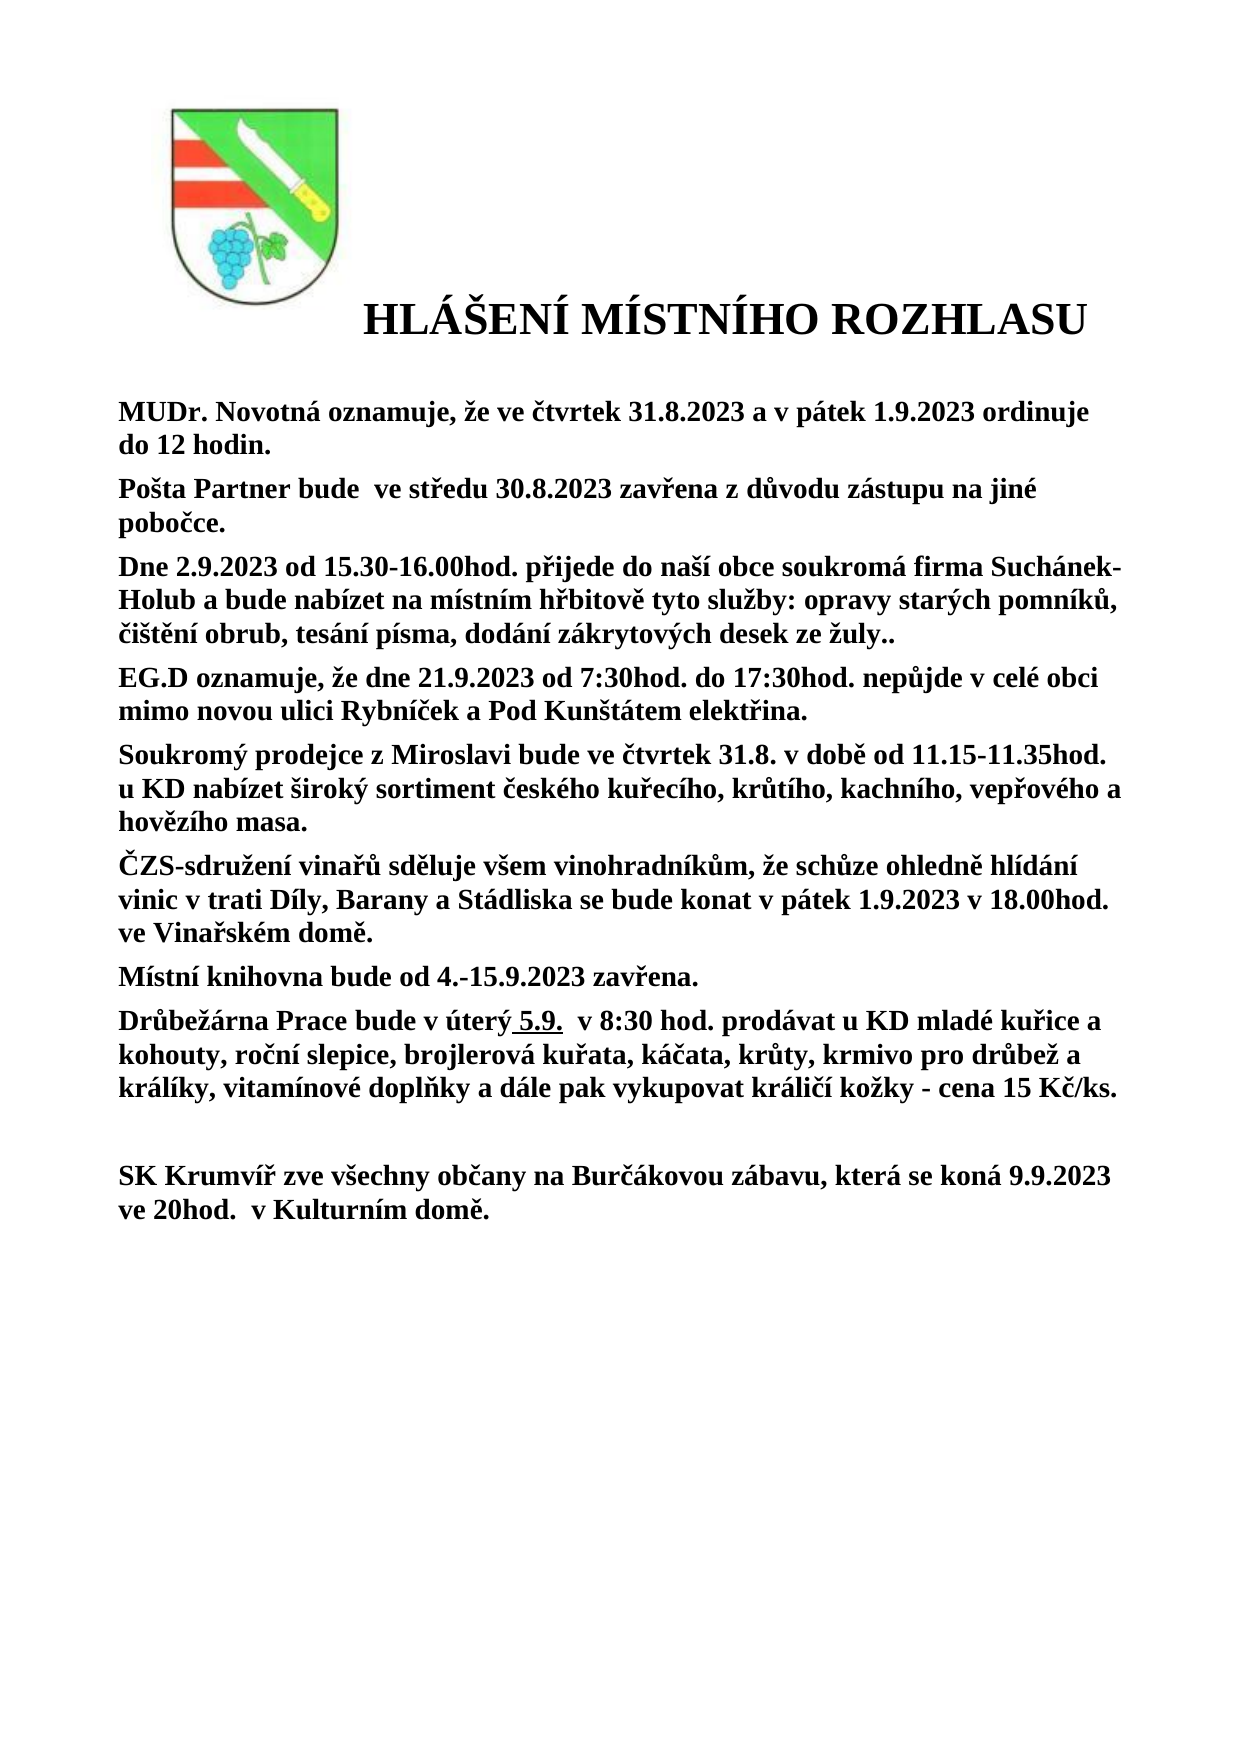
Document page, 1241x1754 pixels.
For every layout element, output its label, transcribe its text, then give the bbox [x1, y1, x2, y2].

text Soukromý prodejce z Miroslavi bude ve čtvrtek 31.8. v době od 11.15-11.35hod. u KD nabízet široký sortiment českého kuřecího, krůtího, kachního, vepřového a hovězího masa. [118, 737, 1122, 838]
picture [151, 84, 364, 335]
text EG.D oznamuje, že dne 21.9.2023 od 7:30hod. do 17:30hod. nepůjde v celé obci mimo novou ulici Rybníček a Pod Kunštátem elektřina. [118, 660, 1122, 727]
text Dne 2.9.2023 od 15.30-16.00hod. přijede do naší obce soukromá firma Suchánek-Holub a bude nabízet na místním hřbitově tyto služby: opravy starých pomníků, čištění obrub, tesání písma, dodání zákrytových desek ze žuly.. [118, 549, 1122, 649]
text ČZS-sdružení vinařů sděluje všem vinohradníkům, že schůze ohledně hlídání vinic v trati Díly, Barany a Stádliska se bude konat v pátek 1.9.2023 v 18.00hod. ve Vinařském domě. [118, 848, 1122, 949]
text Pošta Partner bude ve středu 30.8.2023 zavřena z důvodu zástupu na jiné pobočce. [118, 471, 1122, 538]
text MUDr. Novotná oznamuje, že ve čtvrtek 31.8.2023 a v pátek 1.9.2023 ordinuje do 12 hodin. [118, 394, 1122, 461]
text Drůbežárna Prace bude v úterý 5.9. v 8:30 hod. prodávat u KD mladé kuřice a kohouty, roční slepice, brojlerová kuřata, káčata, krůty, krmivo pro drůbež a králíky, vitamínové doplňky a dále pak vykupovat králičí kožky - cena 15 Kč/ks. [118, 1003, 1122, 1104]
text SK Krumvíř zve všechny občany na Burčákovou zábavu, která se koná 9.9.2023 ve 20hod. v Kulturním domě. [118, 1158, 1122, 1225]
text Místní knihovna bude od 4.-15.9.2023 zavřena. [118, 959, 1122, 993]
